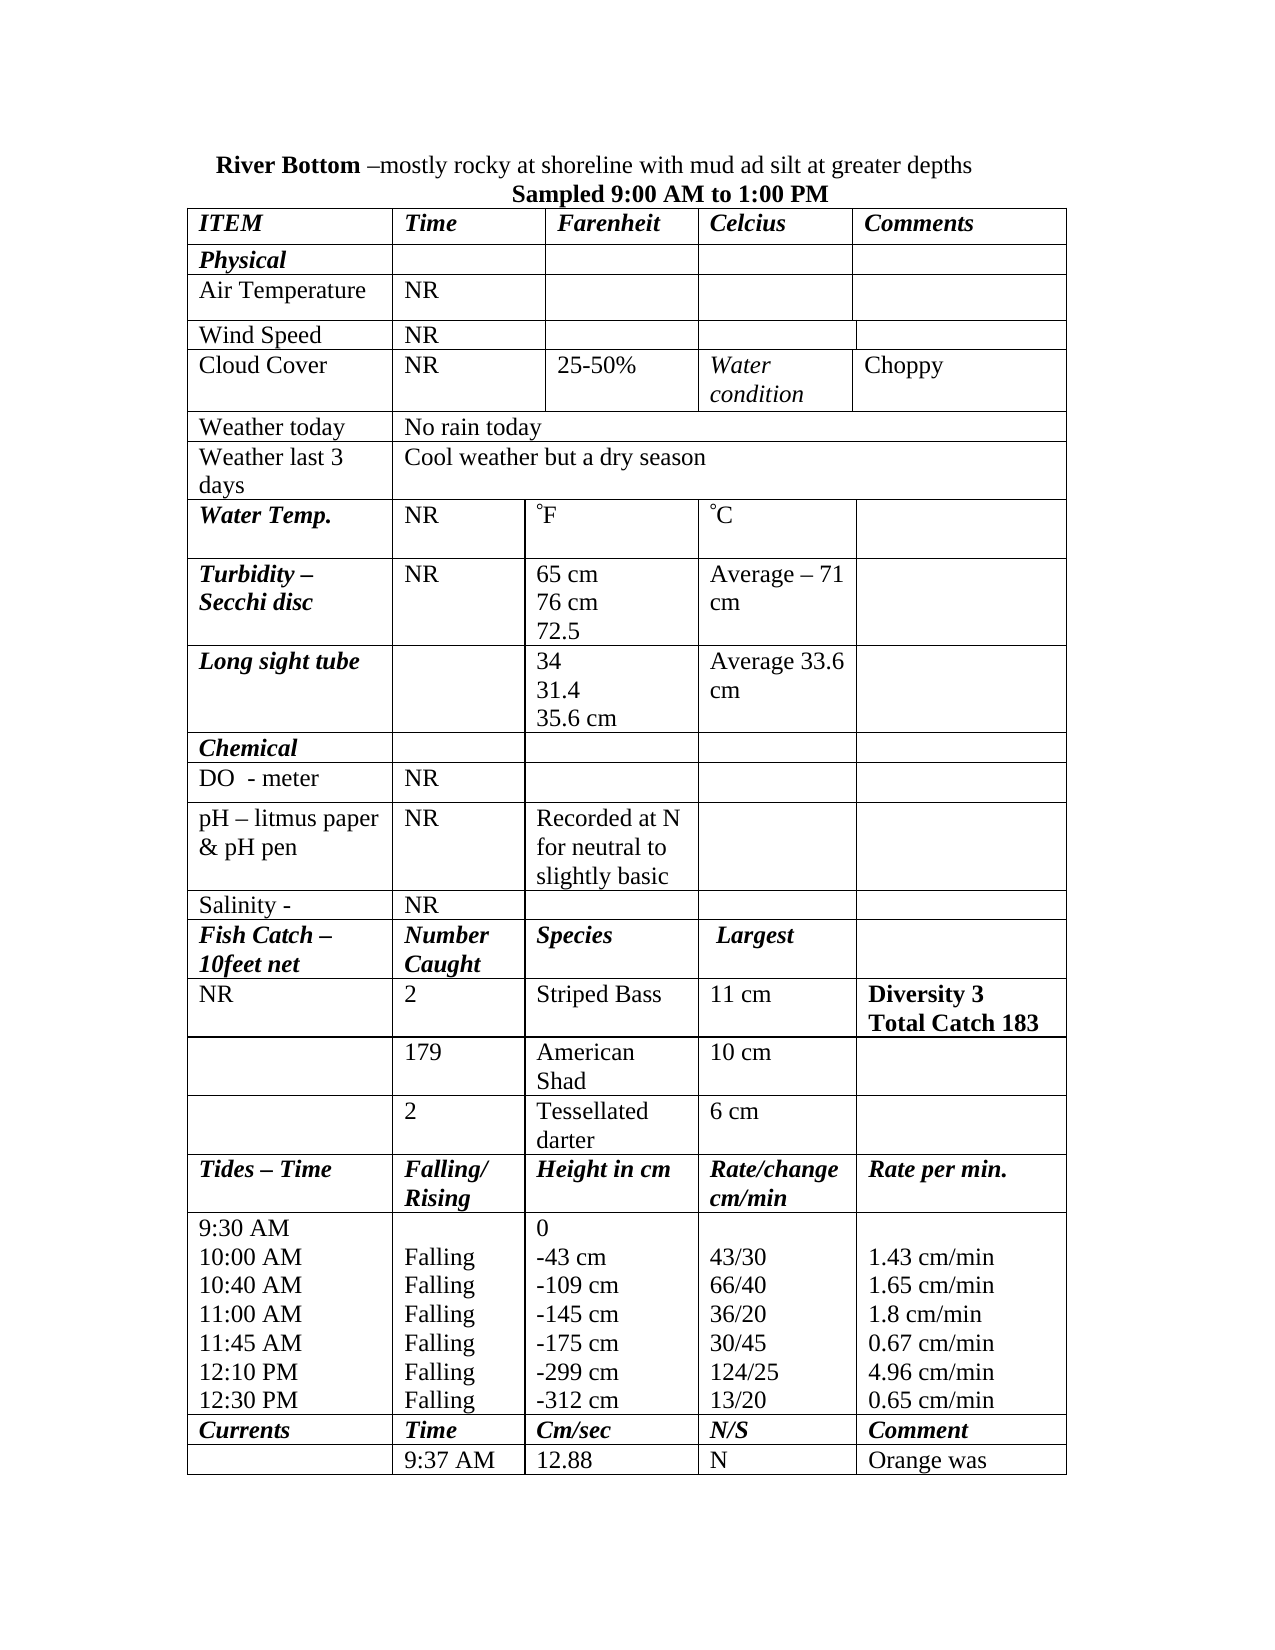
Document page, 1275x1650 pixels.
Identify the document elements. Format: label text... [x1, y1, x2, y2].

table_cell 12.88 4.28 31.5 [526, 1445, 698, 1474]
table_cell [699, 891, 856, 919]
table_cell 179 [393, 1038, 524, 1095]
table_cell [853, 275, 1066, 319]
table_cell [526, 763, 698, 802]
table_cell [699, 803, 856, 889]
table_cell NR [393, 763, 524, 802]
table_header Time [393, 209, 545, 244]
table_cell C [699, 500, 856, 558]
table_cell [188, 1038, 392, 1095]
table_cell Physical [188, 245, 392, 274]
table_cell Wind Speed [188, 321, 392, 349]
text Sampled 9:00 AM to 1:00 PM [216, 179, 1125, 207]
table_cell [857, 1038, 1066, 1095]
table_cell [857, 763, 1066, 802]
table_cell NR [393, 891, 524, 919]
table_cell pH – litmus paper & pH pen [188, 803, 392, 889]
table_cell Rate per min. [857, 1155, 1066, 1212]
table_cell Time [393, 1415, 524, 1444]
table_cell NR [188, 979, 392, 1036]
table_cell [526, 891, 698, 919]
table_cell DO - meter [188, 763, 392, 802]
table_header Farenheit [546, 209, 698, 244]
table_header ITEM [188, 209, 392, 244]
table_cell Chemical [188, 733, 392, 762]
table_cell Salinity - [188, 891, 392, 919]
table_cell [857, 321, 1066, 349]
table_cell Species [526, 920, 698, 978]
table_cell Recorded at N for neutral to slightly basic [526, 803, 698, 889]
table_cell [857, 803, 1066, 889]
table_cell N/S [699, 1415, 856, 1444]
table_cell Fish Catch – 10feet net [188, 920, 392, 978]
table_cell [857, 733, 1066, 762]
table_cell 43/30 66/40 36/20 30/45 124/25 13/20 [699, 1213, 856, 1414]
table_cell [393, 1445, 524, 1474]
table_cell [546, 245, 698, 274]
table_cell Water Temp. [188, 500, 392, 558]
table_cell Currents [188, 1415, 392, 1444]
table_cell Striped Bass [526, 979, 698, 1036]
table_header Comments [853, 209, 1066, 244]
table_cell Height in cm [526, 1155, 698, 1212]
table_cell [857, 920, 1066, 978]
table_cell 10 cm [699, 1038, 856, 1095]
table_cell Cm/sec [526, 1415, 698, 1444]
table_cell Choppy [853, 350, 1066, 411]
table_cell NR [393, 321, 545, 349]
table_cell [546, 275, 698, 319]
text River Bottom –mostly rocky at shoreline with mud ad silt at greater depths [216, 150, 1125, 179]
table_cell 25-50% [546, 350, 698, 411]
table_cell [857, 891, 1066, 919]
table_cell 6 cm [699, 1096, 856, 1153]
table_cell [393, 245, 545, 274]
table_cell 65 cm 76 cm 72.5 [526, 559, 698, 645]
table_cell No rain today [393, 412, 1066, 441]
table_cell Weather today [188, 412, 392, 441]
table_cell Air Temperature [188, 275, 392, 319]
table_cell Weather last 3 days [188, 442, 392, 499]
table_cell Falling/ Rising [393, 1155, 524, 1212]
table_cell [699, 245, 852, 274]
table_cell Number Caught [393, 920, 524, 978]
table_cell [857, 646, 1066, 732]
table_cell 9:30 AM 10:00 AM 10:40 AM 11:00 AM 11:45 AM 12:10 PM 12:30 PM [188, 1213, 392, 1414]
table_cell [188, 1096, 392, 1153]
table_cell [393, 646, 524, 732]
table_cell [857, 1445, 1066, 1474]
table_cell [546, 321, 698, 349]
table_cell [699, 275, 852, 319]
table_cell 2 [393, 979, 524, 1036]
table_cell Water condition [699, 350, 852, 411]
table_cell Cloud Cover [188, 350, 392, 411]
table_cell American Shad [526, 1038, 698, 1095]
table_cell [699, 763, 856, 802]
table_cell Tides – Time [188, 1155, 392, 1212]
table_cell Diversity 3 Total Catch 183 [857, 979, 1066, 1036]
table_cell Cool weather but a dry season [393, 442, 1066, 499]
table_cell [699, 321, 856, 349]
table_cell NR [393, 559, 524, 645]
table_cell 0 -43 cm -109 cm -145 cm -175 cm -299 cm -312 cm [526, 1213, 698, 1414]
table_cell Tessellated darter [526, 1096, 698, 1153]
table_cell Turbidity – Secchi disc [188, 559, 392, 645]
table_cell Falling Falling Falling Falling Falling Falling [393, 1213, 524, 1414]
table_cell NR [393, 803, 524, 889]
table_cell F [526, 500, 698, 558]
table_cell NR [393, 500, 524, 558]
table_cell 11 cm [699, 979, 856, 1036]
table_cell 2 [393, 1096, 524, 1153]
table_cell [857, 1096, 1066, 1153]
table_cell Average 33.6 cm [699, 646, 856, 732]
table_cell [857, 559, 1066, 645]
table_cell NR [393, 350, 545, 411]
table_cell [699, 733, 856, 762]
table_cell Comment [857, 1415, 1066, 1444]
table_cell [526, 733, 698, 762]
table_cell Long sight tube [188, 646, 392, 732]
table_cell [393, 733, 524, 762]
table_cell 1.43 cm/min 1.65 cm/min 1.8 cm/min 0.67 cm/min 4.96 cm/min 0.65 cm/min [857, 1213, 1066, 1414]
table_cell Largest [699, 920, 856, 978]
table_cell [188, 1445, 392, 1474]
table_cell Rate/change cm/min [699, 1155, 856, 1212]
table_cell [857, 500, 1066, 558]
table_cell Average – 71 cm [699, 559, 856, 645]
table_cell N N N [699, 1445, 856, 1474]
table_cell [853, 245, 1066, 274]
table_cell NR [393, 275, 545, 319]
table_cell 34 31.4 35.6 cm [526, 646, 698, 732]
table_header Celcius [699, 209, 852, 244]
